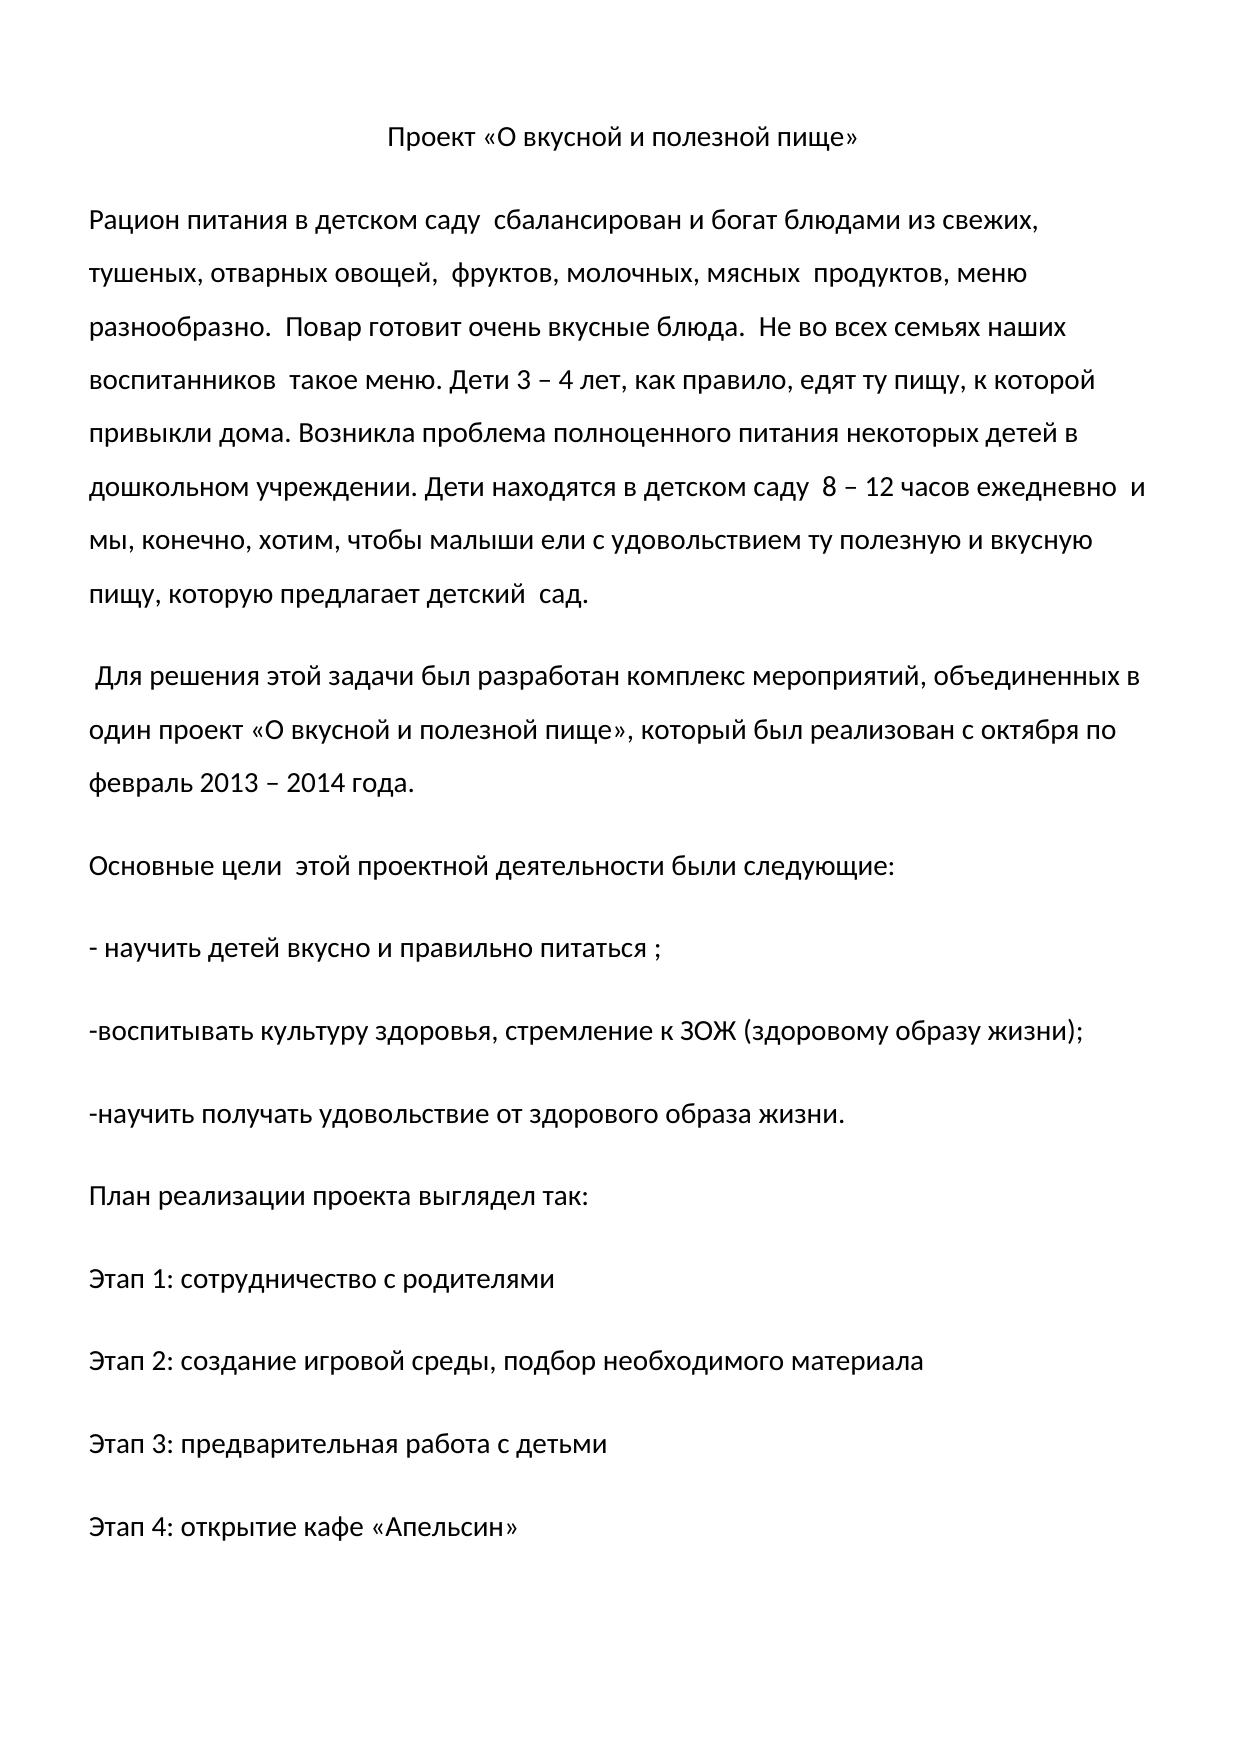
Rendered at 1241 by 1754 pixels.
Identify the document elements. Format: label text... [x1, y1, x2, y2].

text -научить получать удовольствие от здорового образа жизни. [88, 1095, 1152, 1130]
text Этап 4: открытие кафе «Апельсин» [88, 1508, 1152, 1543]
text Для решения этой задачи был разработан комплекс мероприятий, объединенных в один проект «О вкусной и полезной пище», который был реализован с октября по февраль 2013 – 2014 года. [88, 657, 1152, 800]
text Проект «О вкусной и полезной пище» [88, 118, 1152, 154]
text Основные цели этой проектной деятельности были следующие: [88, 847, 1152, 882]
text Этап 3: предварительная работа с детьми [88, 1425, 1152, 1461]
text - научить детей вкусно и правильно питаться ; [88, 929, 1152, 965]
text Этап 2: создание игровой среды, подбор необходимого материала [88, 1342, 1152, 1378]
text Этап 1: сотрудничество с родителями [88, 1260, 1152, 1296]
text Рацион питания в детском саду сбалансирован и богат блюдами из свежих, тушеных, отварных овощей, фруктов, молочных, мясных продуктов, меню разнообразно. Повар готовит очень вкусные блюда. Не во всех семьях наших воспитанников такое меню. Дети 3 – 4 лет, как правило, едят ту пищу, к которой привыкли дома. Возникла проблема полноценного питания некоторых детей в дошкольном учреждении. Дети находятся в детском саду 8 – 12 часов ежедневно и мы, конечно, хотим, чтобы малыши ели с удовольствием ту полезную и вкусную пищу, которую предлагает детский сад. [88, 201, 1152, 610]
text -воспитывать культуру здоровья, стремление к ЗОЖ (здоровому образу жизни); [88, 1012, 1152, 1048]
text План реализации проекта выглядел так: [88, 1177, 1152, 1213]
